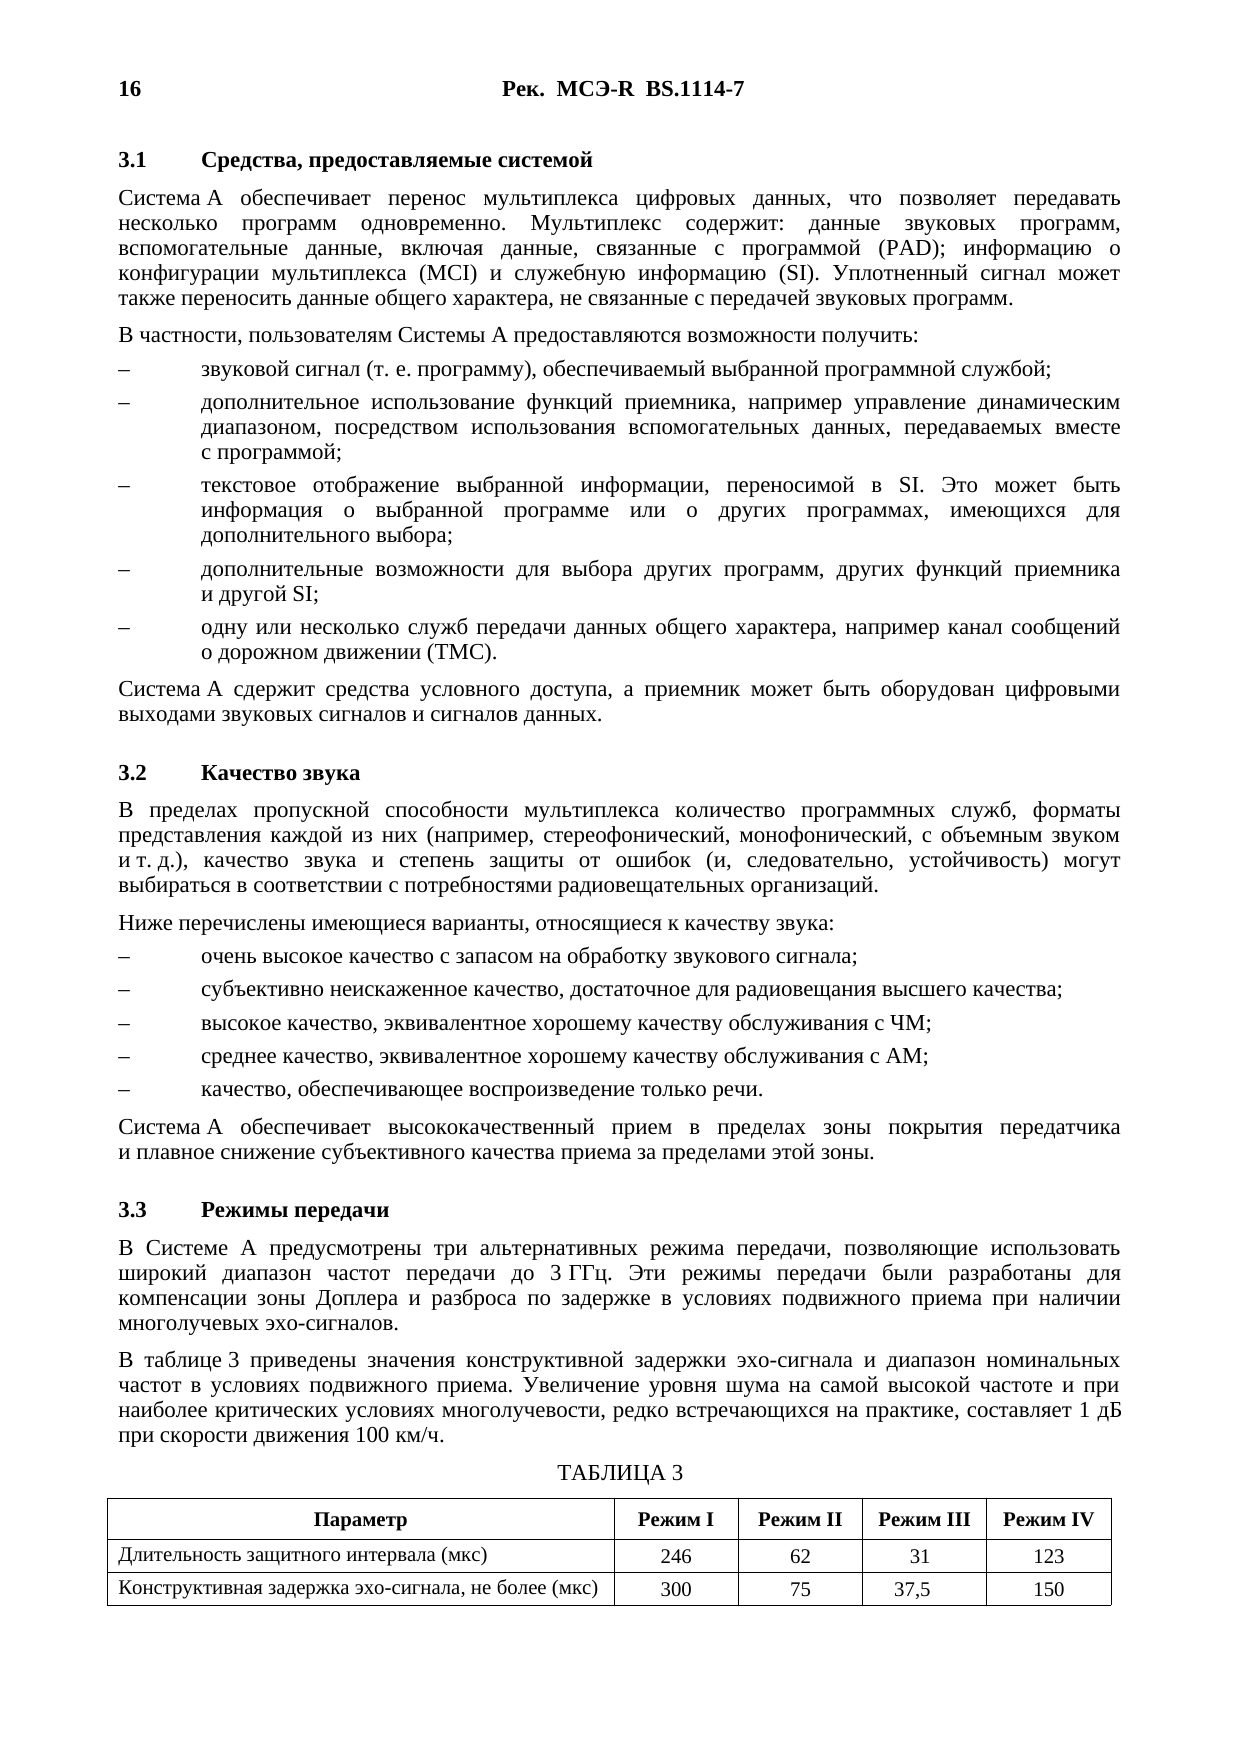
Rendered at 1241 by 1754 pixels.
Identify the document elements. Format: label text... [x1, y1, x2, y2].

text – одну или несколько служб передачи данных общего характера, например канал сообщений о дорожном движении (ТМС). [118, 614, 1122, 664]
table_header Режим IV [987, 1499, 1111, 1539]
text – высокое качество, эквивалентное хорошему качеству обслуживания с ЧМ; [118, 1010, 1122, 1035]
text В таблице 3 приведены значения конструктивной задержки эхо-сигнала и диапазон номинальных частот в условиях подвижного приема. Увеличение уровня шума на самой высокой частоте и при наиболее критических условиях многолучевости, редко встречающихся на практике, составляет 1 дБ при скорости движения 100 км/ч. [118, 1348, 1122, 1448]
table_header Параметр [108, 1499, 614, 1539]
text Система A обеспечивает перенос мультиплекса цифровых данных, что позволяет передавать несколько программ одновременно. Мультиплекс содержит: данные звуковых программ, вспомогательные данные, включая данные, связанные с программой (PAD); информацию о конфигурации мультиплекса (MCI) и служебную информацию (SI). Уплотненный сигнал может также переносить данные общего характера, не связанные с передачей звуковых программ. [118, 185, 1122, 310]
table_cell 62 [739, 1540, 862, 1572]
text – дополнительные возможности для выбора других программ, других функций приемника и другой SI; [118, 556, 1122, 606]
text – среднее качество, эквивалентное хорошему качеству обслуживания с АМ; [118, 1043, 1122, 1068]
text – дополнительное использование функций приемника, например управление динамическим диапазоном, посредством использования вспомогательных данных, передаваемых вместе с программой; [118, 389, 1122, 464]
text – качество, обеспечивающее воспроизведение только речи. [118, 1077, 1122, 1102]
table_cell 37,5 [863, 1573, 986, 1605]
table_header Режим I [615, 1499, 738, 1539]
text В пределах пропускной способности мультиплекса количество программных служб, форматы представления каждой из них (например, стереофонический, монофонический, с объемным звуком и т. д.), качество звука и степень защиты от ошибок (и, следовательно, устойчивость) могут выбираться в соответствии с потребностями радиовещательных организаций. [118, 798, 1122, 898]
text Система A обеспечивает высококачественный прием в пределах зоны покрытия передатчика и плавное снижение субъективного качества приема за пределами этой зоны. [118, 1114, 1122, 1164]
subtitle 3.3 Режимы передачи [118, 1198, 1122, 1223]
table_cell Конструктивная задержка эхо-сигнала, не более (мкс) [108, 1573, 614, 1605]
table_cell 75 [739, 1573, 862, 1605]
text – очень высокое качество с запасом на обработку звукового сигнала; [118, 943, 1122, 968]
subtitle 3.1 Средства, предоставляемые системой [118, 148, 1122, 173]
text Ниже перечислены имеющиеся варианты, относящиеся к качеству звука: [118, 910, 1122, 935]
text В Системе А предусмотрены три альтернативных режима передачи, позволяющие использовать широкий диапазон частот передачи до 3 ГГц. Эти режимы передачи были разработаны для компенсации зоны Доплера и разброса по задержке в условиях подвижного приема при наличии многолучевых эхо-сигналов. [118, 1235, 1122, 1335]
table_cell 150 [987, 1573, 1111, 1605]
table_cell 31 [863, 1540, 986, 1572]
subtitle 3.2 Качество звука [118, 760, 1122, 785]
table_cell 300 [615, 1573, 738, 1605]
text В частности, пользователям Системы А предоставляются возможности получить: [118, 323, 1122, 348]
table_cell Длительность защитного интервала (мкс) [108, 1540, 614, 1572]
table_header Режим II [739, 1499, 862, 1539]
text – текстовое отображение выбранной информации, переносимой в SI. Это может быть информация о выбранной программе или о других программах, имеющихся для дополнительного выбора; [118, 473, 1122, 548]
text Система A сдержит средства условного доступа, а приемник может быть оборудован цифровыми выходами звуковых сигналов и сигналов данных. [118, 677, 1122, 727]
table_cell 123 [987, 1540, 1111, 1572]
text ТАБЛИЦА 3 [118, 1460, 1122, 1485]
table_header Режим III [863, 1499, 986, 1539]
table_cell 246 [615, 1540, 738, 1572]
text – субъективно неискаженное качество, достаточное для радиовещания высшего качества; [118, 977, 1122, 1002]
text – звуковой сигнал (т. е. программу), обеспечиваемый выбранной программной службой; [118, 356, 1122, 381]
